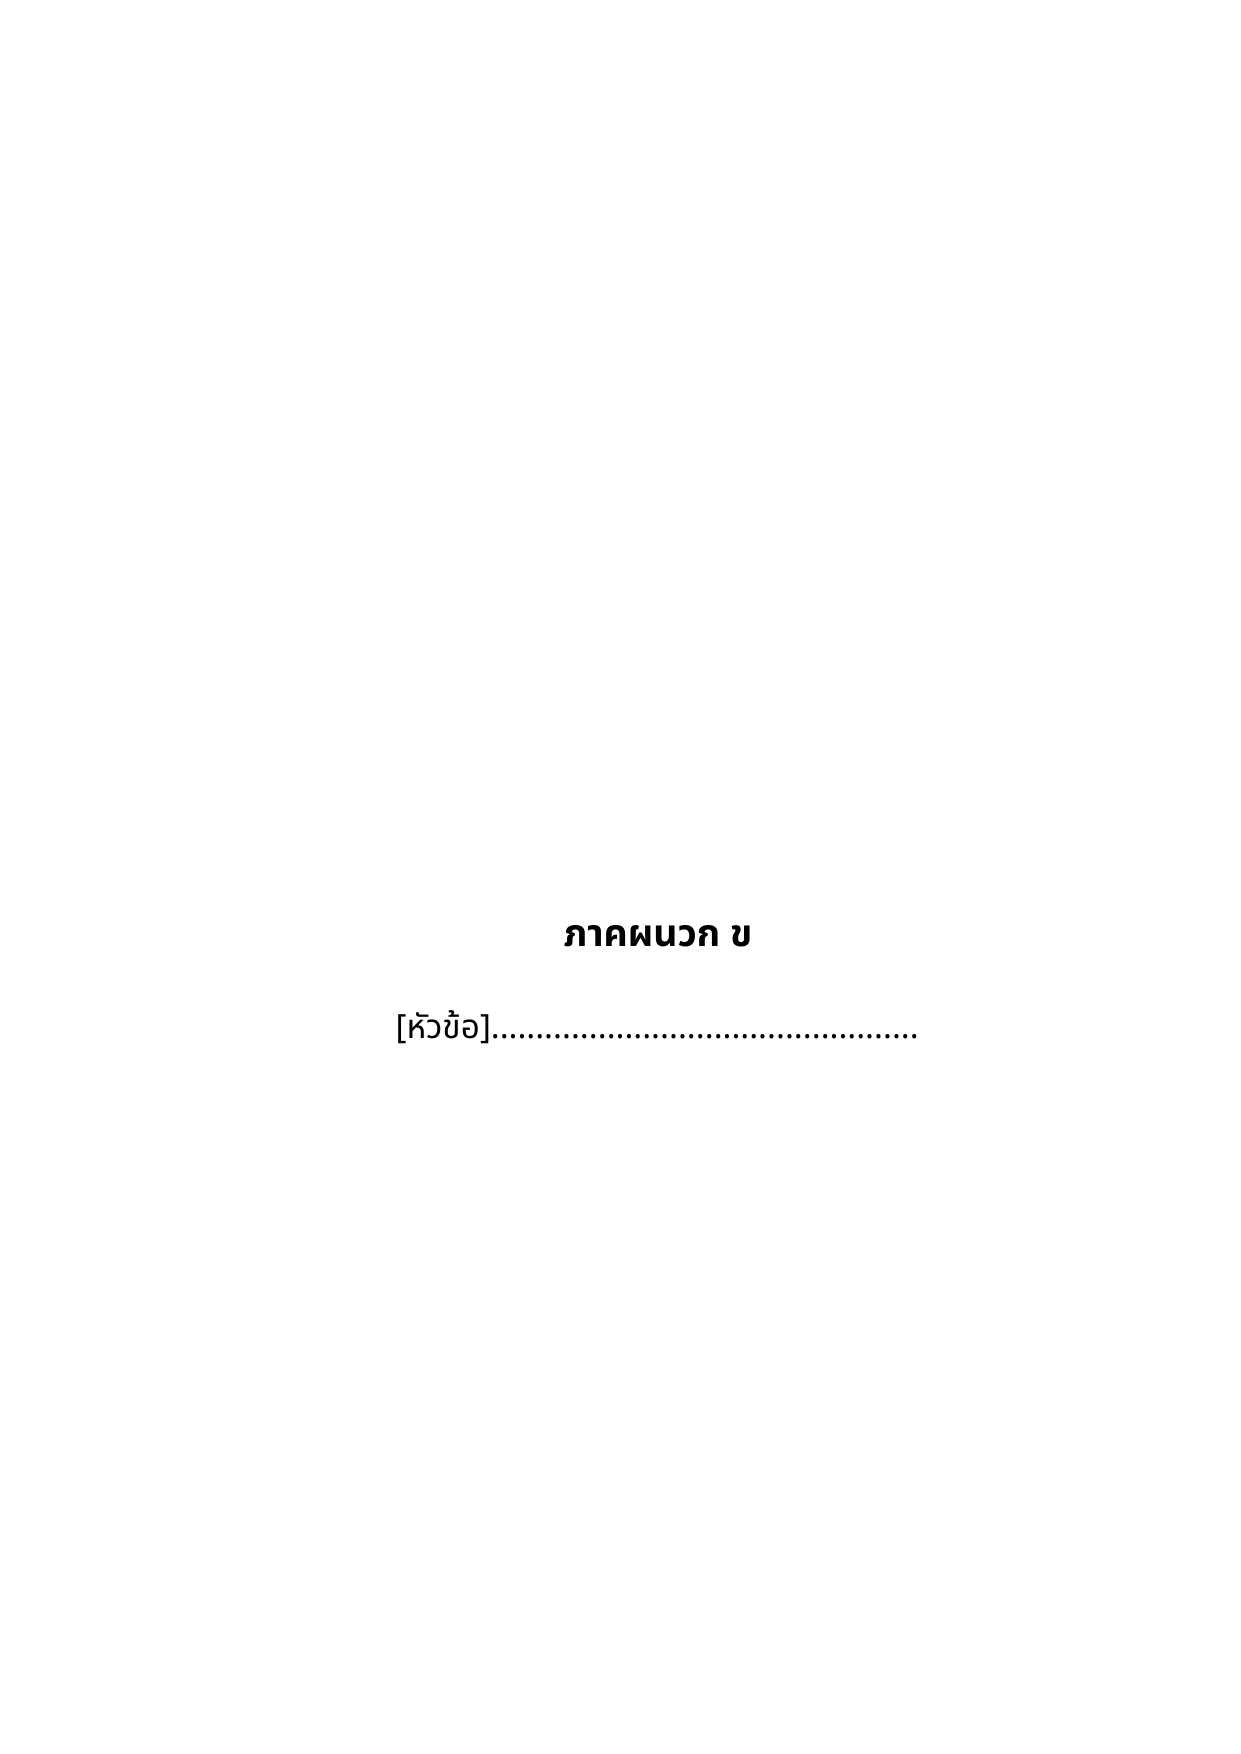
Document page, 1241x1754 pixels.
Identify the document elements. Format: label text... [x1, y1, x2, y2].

text [หัวข้อ]................................................ [225, 1003, 1090, 1053]
text ภาคผนวก ข [225, 906, 1090, 963]
